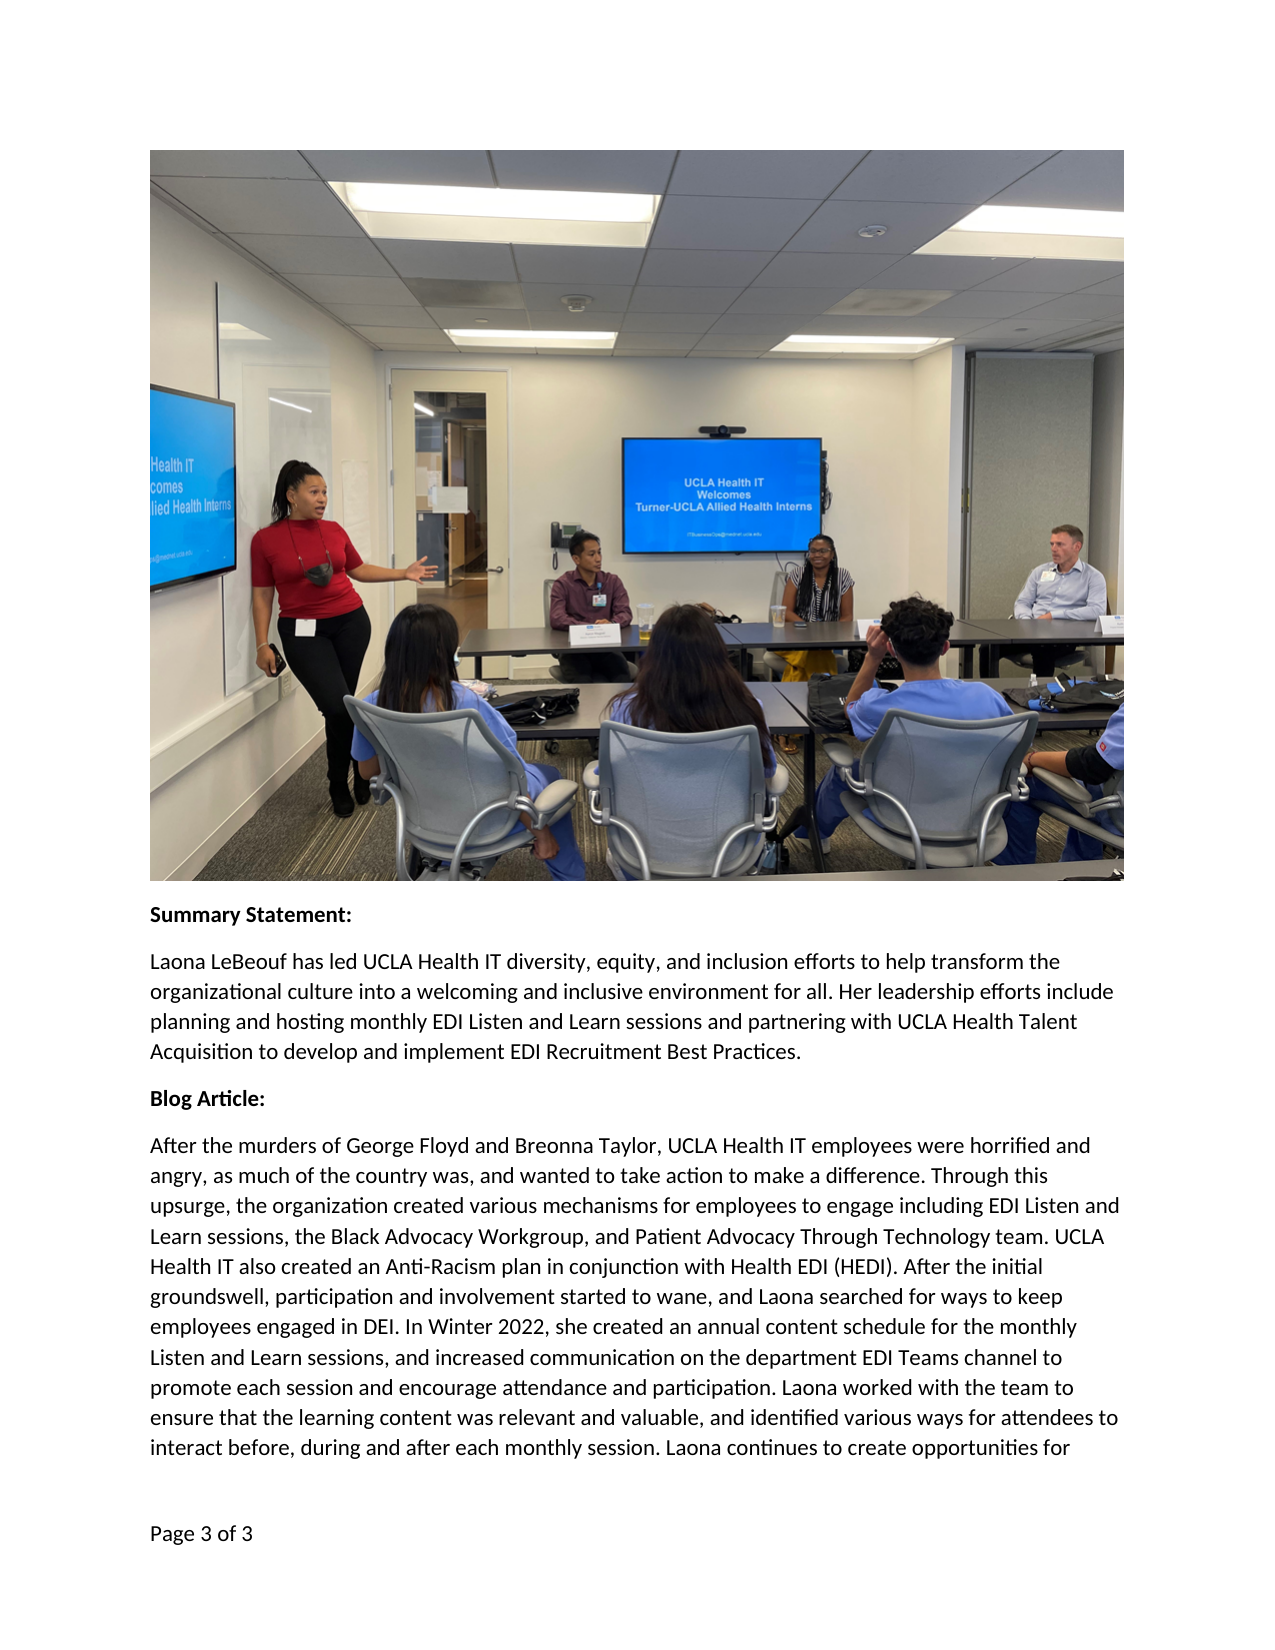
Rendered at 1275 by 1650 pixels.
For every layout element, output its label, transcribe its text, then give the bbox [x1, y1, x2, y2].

text Laona LeBeouf has led UCLA Health IT diversity, equity, and inclusion efforts to help transform the organizational culture into a welcoming and inclusive environment for all. Her leadership efforts include planning and hosting monthly EDI Listen and Learn sessions and partnering with UCLA Health Talent Acquisition to develop and implement EDI Recruitment Best Practices. [150, 947, 1125, 1065]
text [150, 1131, 1125, 1461]
picture [150, 150, 1124, 881]
text Summary Statement: [150, 900, 1125, 928]
text Blog Article: [150, 1084, 1125, 1112]
